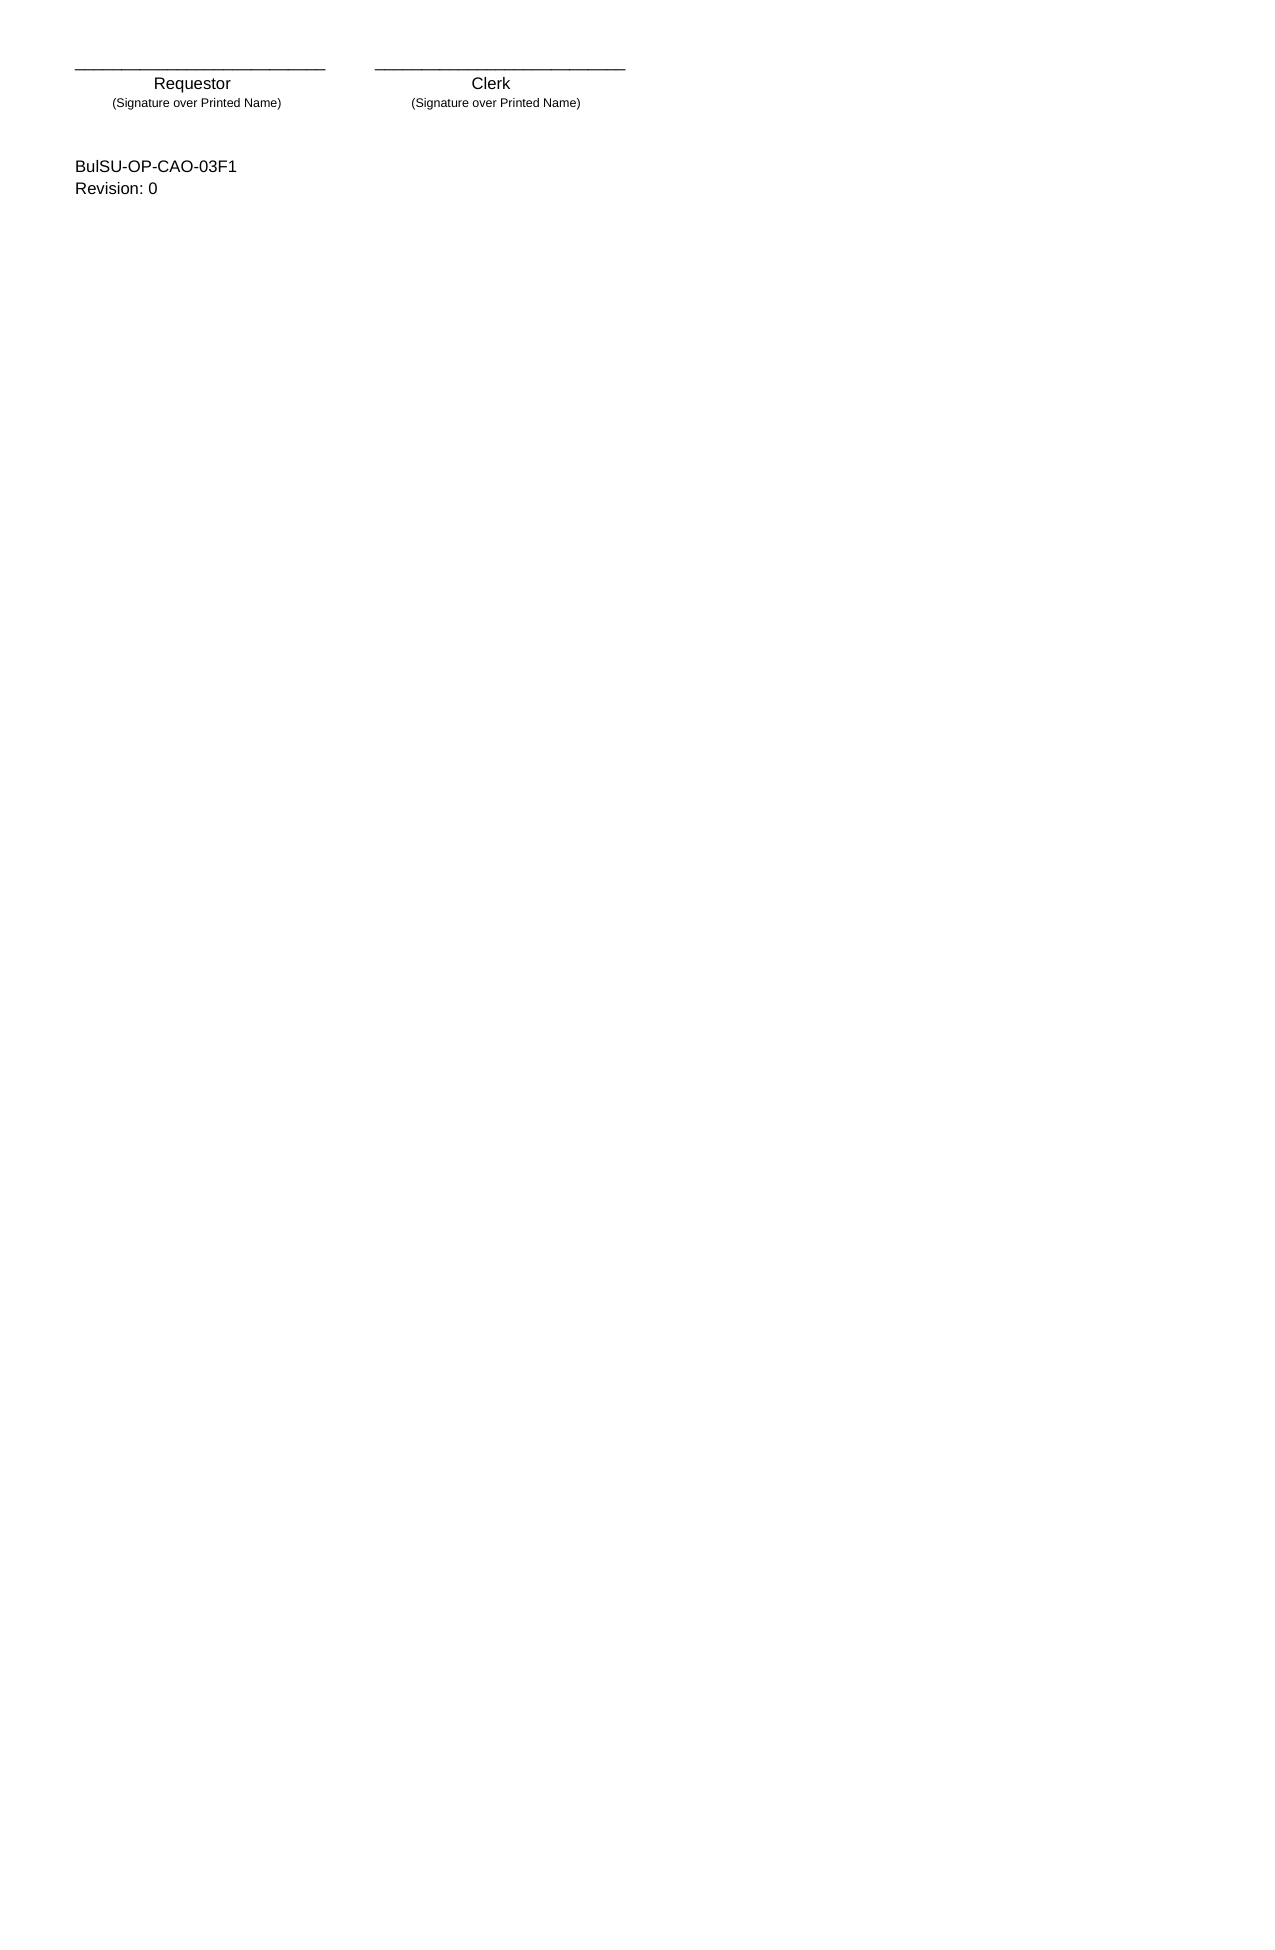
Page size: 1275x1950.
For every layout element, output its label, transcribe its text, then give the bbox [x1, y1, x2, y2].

text Revision: 0 [75, 179, 628, 198]
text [75, 52, 628, 71]
text BulSU-OP-CAO-03F1 [75, 157, 628, 176]
text Requestor Clerk [75, 74, 628, 93]
text (Signature over Printed Name) (Signature over Printed Name) [75, 96, 628, 132]
